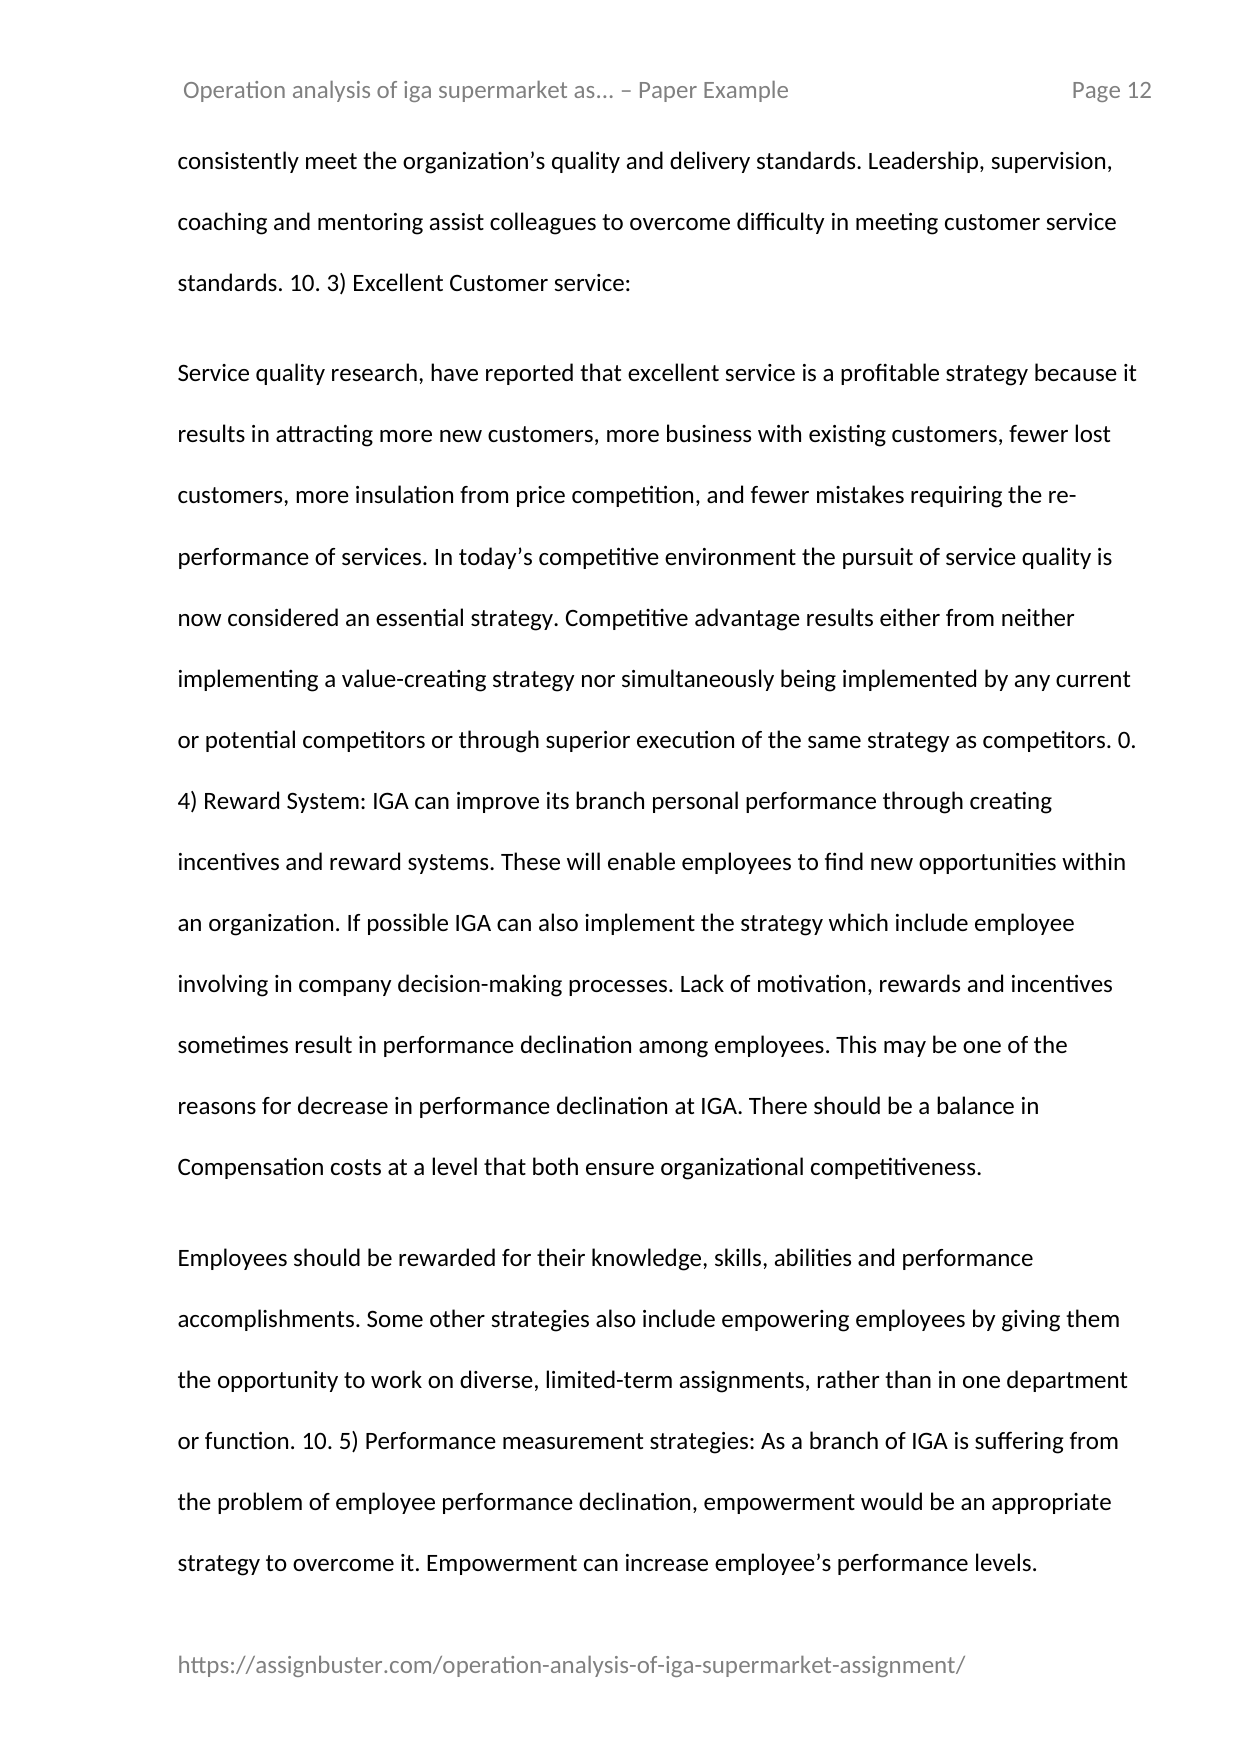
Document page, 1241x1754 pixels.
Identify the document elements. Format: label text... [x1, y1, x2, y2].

text Employees should be rewarded for their knowledge, skills, abilities and performance accomplishments. Some other strategies also include empowering employees by giving them the opportunity to work on diverse, limited-term assignments, rather than in one department or function. 10. 5) Performance measurement strategies: As a branch of IGA is suffering from the problem of employee performance declination, empowerment would be an appropriate strategy to overcome it. Empowerment can increase employee’s performance levels. [177, 1242, 1152, 1577]
text Service quality research, have reported that excellent service is a profitable strategy because it results in attracting more new customers, more business with existing customers, fewer lost customers, more insulation from price competition, and fewer mistakes requiring the re-performance of services. In today’s competitive environment the pursuit of service quality is now considered an essential strategy. Competitive advantage results either from neither implementing a value-creating strategy nor simultaneously being implemented by any current or potential competitors or through superior execution of the same strategy as competitors. 0. 4) Reward System: IGA can improve its branch personal performance through creating incentives and reward systems. These will enable employees to find new opportunities within an organization. If possible IGA can also implement the strategy which include employee involving in company decision-making processes. Lack of motivation, rewards and incentives sometimes result in performance declination among employees. This may be one of the reasons for decrease in performance declination at IGA. There should be a balance in Compensation costs at a level that both ensure organizational competitiveness. [177, 358, 1152, 1182]
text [177, 145, 1152, 298]
